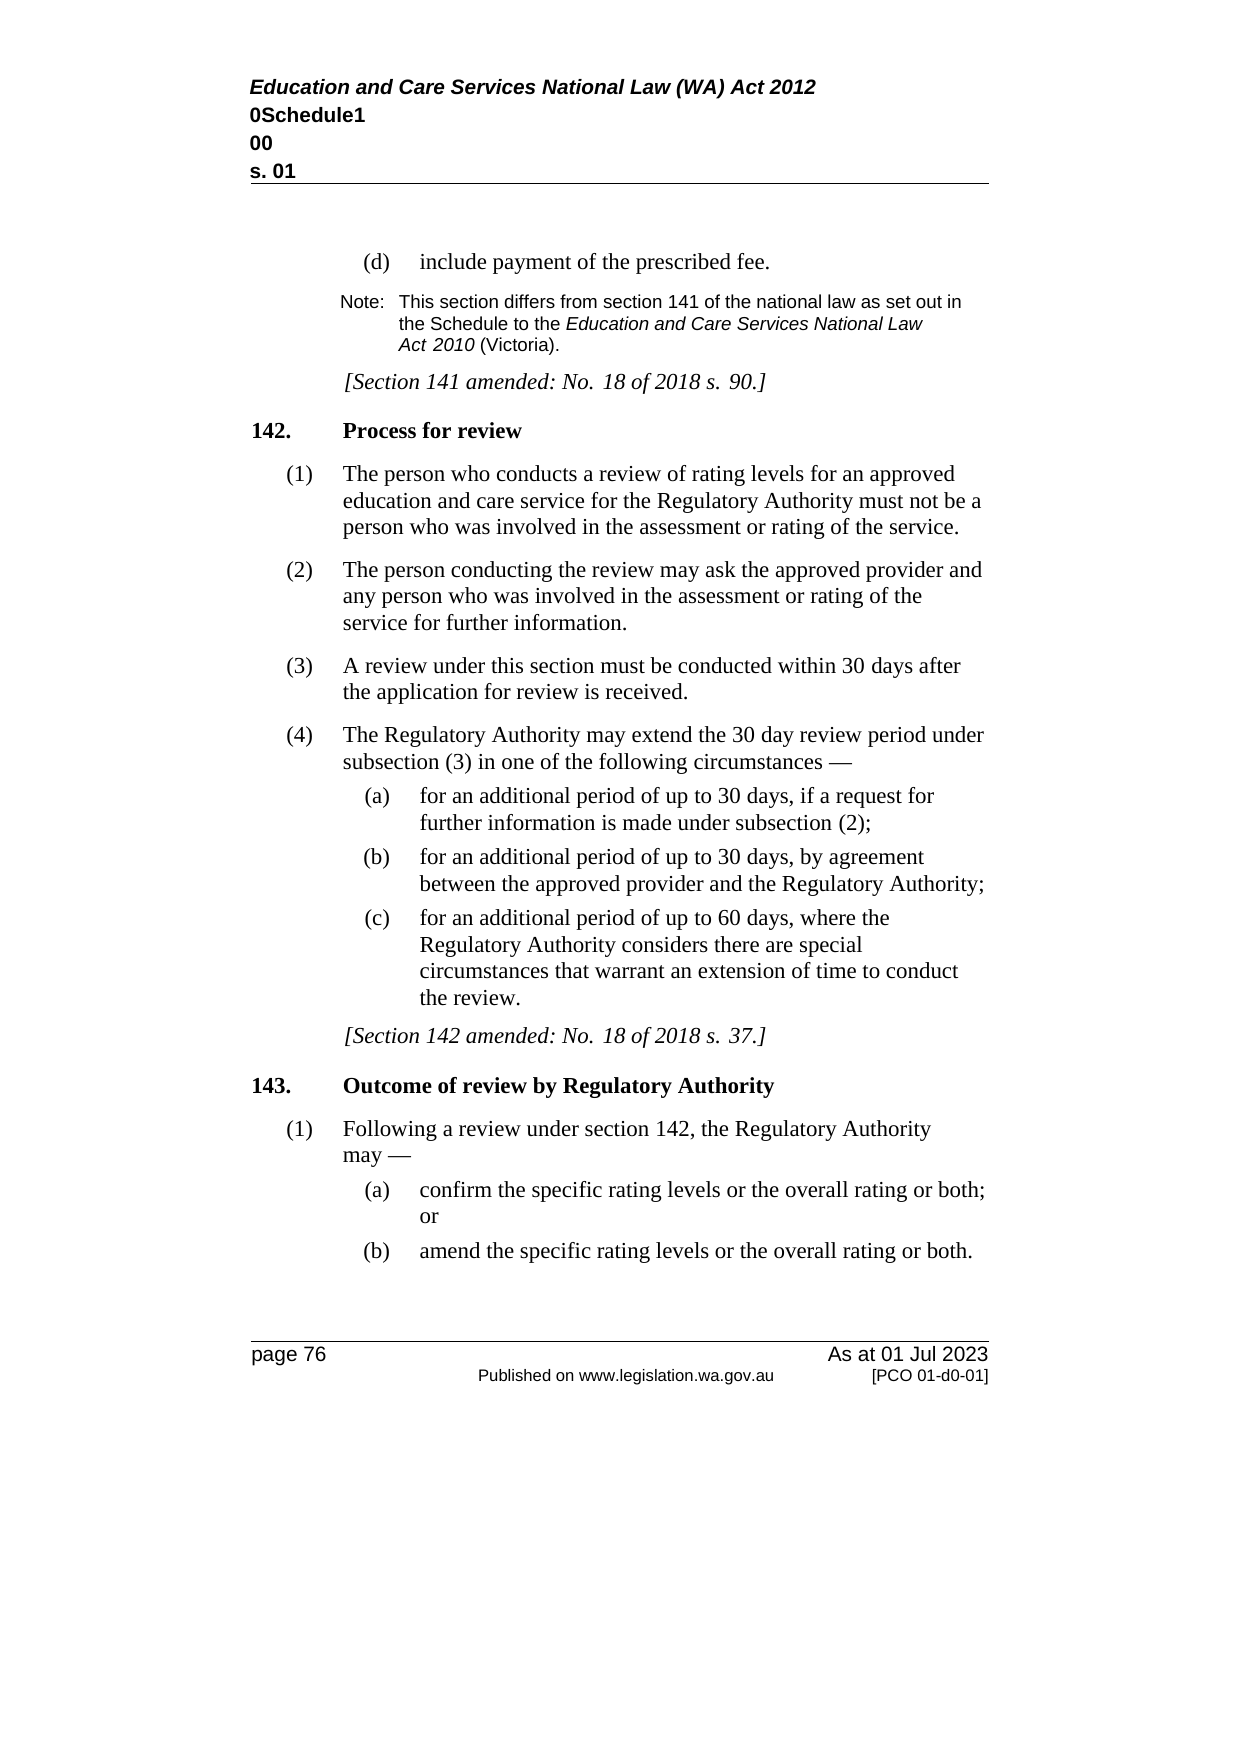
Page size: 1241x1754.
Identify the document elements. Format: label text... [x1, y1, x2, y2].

text (1) Following a review under section 142, the Regulatory Authority may — [251, 1115, 989, 1167]
text (2) The person conducting the review may ask the approved provider and any person who was involved in the assessment or rating of the service for further information. [251, 556, 989, 635]
text (4) The Regulatory Authority may extend the 30 day review period under subsection (3) in one of the following circumstances — [251, 721, 989, 774]
subtitle 143. Outcome of review by Regulatory Authority [251, 1072, 989, 1098]
text (c) for an additional period of up to 60 days, where the Regulatory Authority considers there are special circumstances that warrant an extension of time to conduct the review. [251, 904, 989, 1010]
text [Section 142 amended: No. 18 of 2018 s. 37.] [251, 1022, 989, 1049]
text (d) include payment of the prescribed fee. [251, 248, 989, 274]
text (a) confirm the specific rating levels or the overall rating or both; or [251, 1176, 989, 1228]
text (b) for an additional period of up to 30 days, by agreement between the approved provider and the Regulatory Authority; [251, 843, 989, 896]
text (a) for an additional period of up to 30 days, if a request for further information is made under subsection (2); [251, 782, 989, 835]
text (b) amend the specific rating levels or the overall rating or both. [251, 1237, 989, 1263]
text (3) A review under this section must be conducted within 30 days after the application for review is received. [251, 652, 989, 705]
text [Section 141 amended: No. 18 of 2018 s. 90.] [251, 368, 989, 394]
text Note: This section differs from section 141 of the national law as set out in the Schedule to the Education and Care Services National Law Act 2010 (Victoria). [251, 291, 989, 356]
text (1) The person who conducts a review of rating levels for an approved education and care service for the Regulatory Authority must not be a person who was involved in the assessment or rating of the service. [251, 461, 989, 539]
subtitle 142. Process for review [251, 417, 989, 444]
